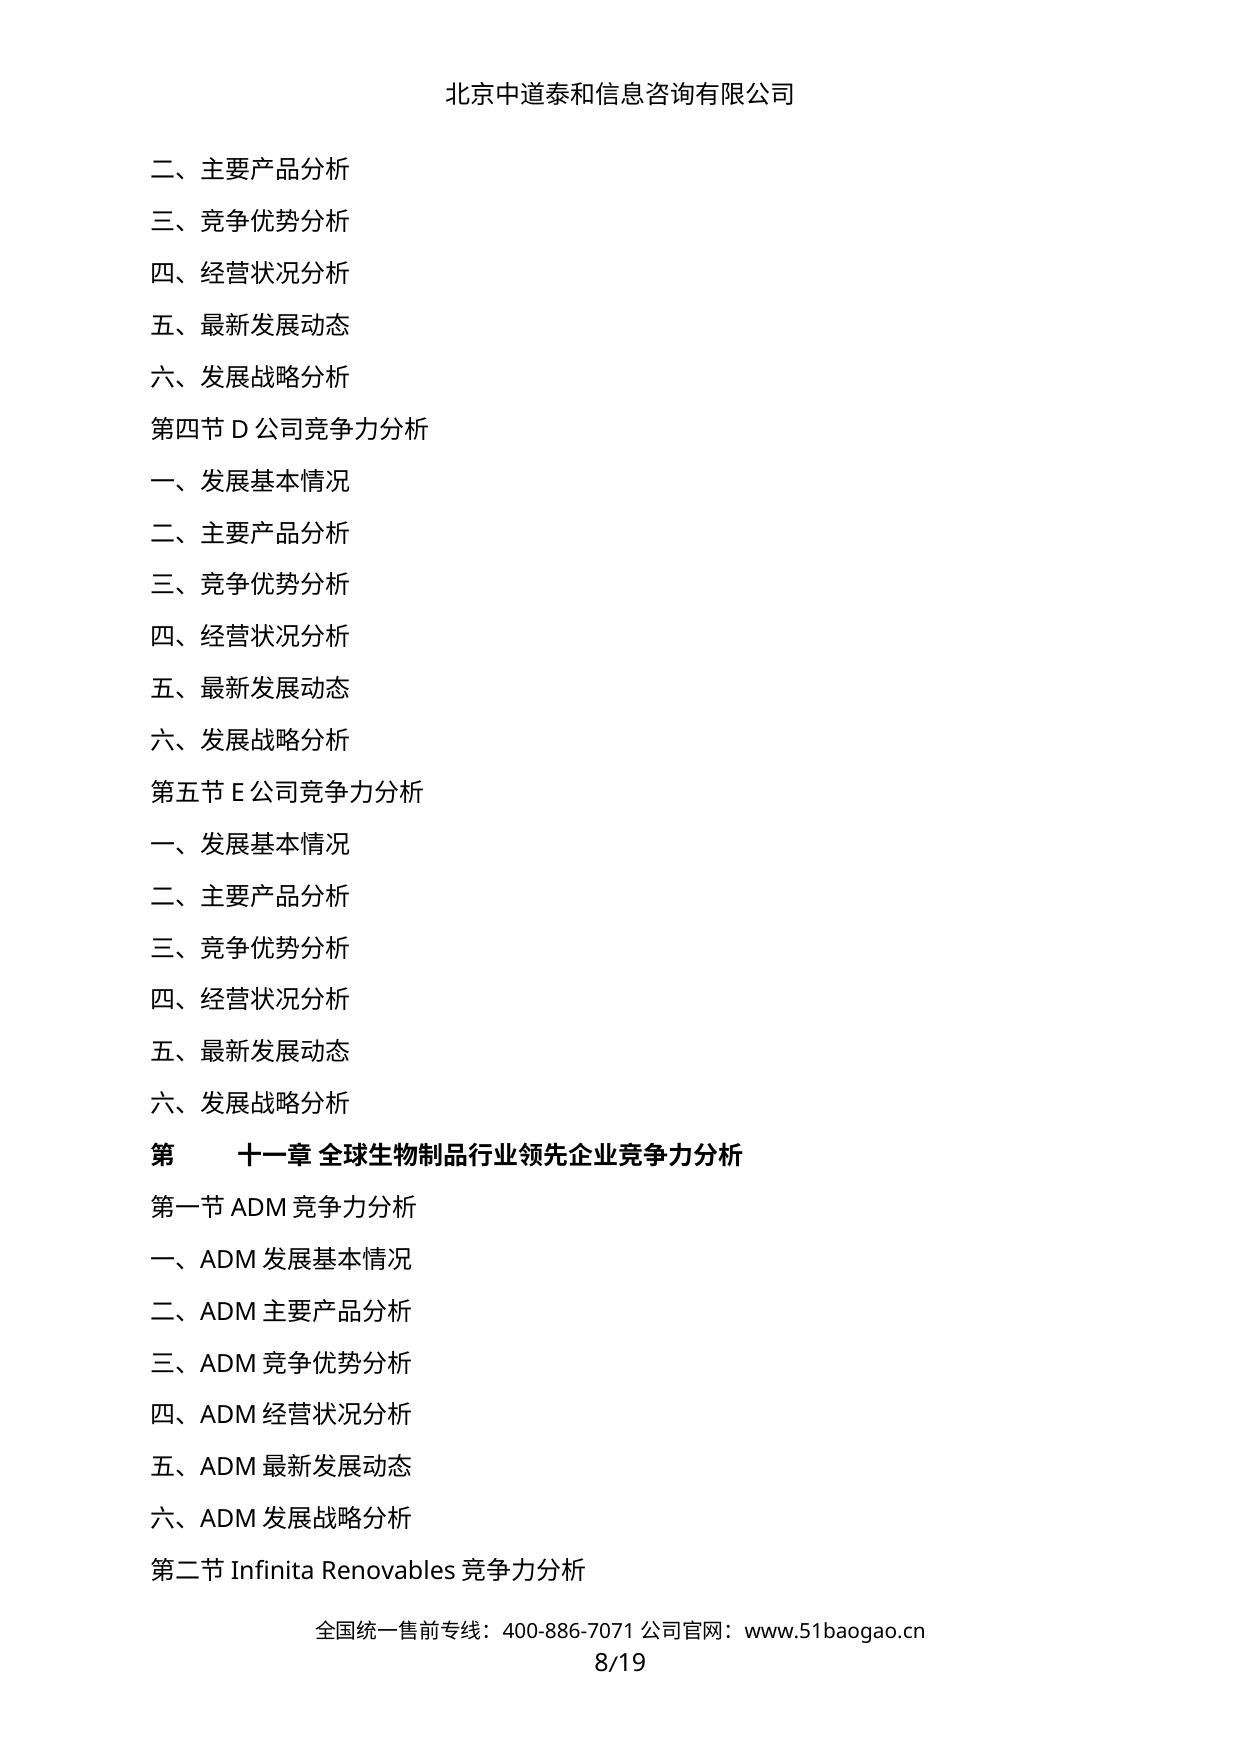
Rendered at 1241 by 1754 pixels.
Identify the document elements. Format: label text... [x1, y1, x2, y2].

text 一、发展基本情况 [150, 824, 1090, 861]
text 二、ADM主要产品分析 [150, 1291, 1090, 1327]
text 六、ADM发展战略分析 [150, 1499, 1090, 1535]
text 四、ADM经营状况分析 [150, 1395, 1090, 1431]
text 六、发展战略分析 [150, 721, 1090, 757]
text 三、竞争优势分析 [150, 202, 1090, 238]
text 三、竞争优势分析 [150, 565, 1090, 601]
text 三、竞争优势分析 [150, 928, 1090, 964]
text 六、发展战略分析 [150, 357, 1090, 394]
text 四、经营状况分析 [150, 254, 1090, 290]
text 一、ADM发展基本情况 [150, 1239, 1090, 1276]
text 第五节 E公司竞争力分析 [150, 772, 1090, 809]
text 第一节 ADM竞争力分析 [150, 1187, 1090, 1224]
text 二、主要产品分析 [150, 876, 1090, 912]
text 二、主要产品分析 [150, 150, 1090, 186]
text 四、经营状况分析 [150, 617, 1090, 653]
text 五、ADM最新发展动态 [150, 1447, 1090, 1483]
text 四、经营状况分析 [150, 980, 1090, 1016]
text 五、最新发展动态 [150, 306, 1090, 342]
text 二、主要产品分析 [150, 513, 1090, 549]
text 第四节 D公司竞争力分析 [150, 409, 1090, 446]
text 六、发展战略分析 [150, 1084, 1090, 1120]
text 三、ADM竞争优势分析 [150, 1343, 1090, 1379]
text 第二节 Infinita Renovables竞争力分析 [150, 1551, 1090, 1587]
text 第 十一章 全球生物制品行业领先企业竞争力分析 [150, 1136, 1090, 1172]
text 一、发展基本情况 [150, 461, 1090, 497]
text 五、最新发展动态 [150, 669, 1090, 705]
text 五、最新发展动态 [150, 1032, 1090, 1068]
